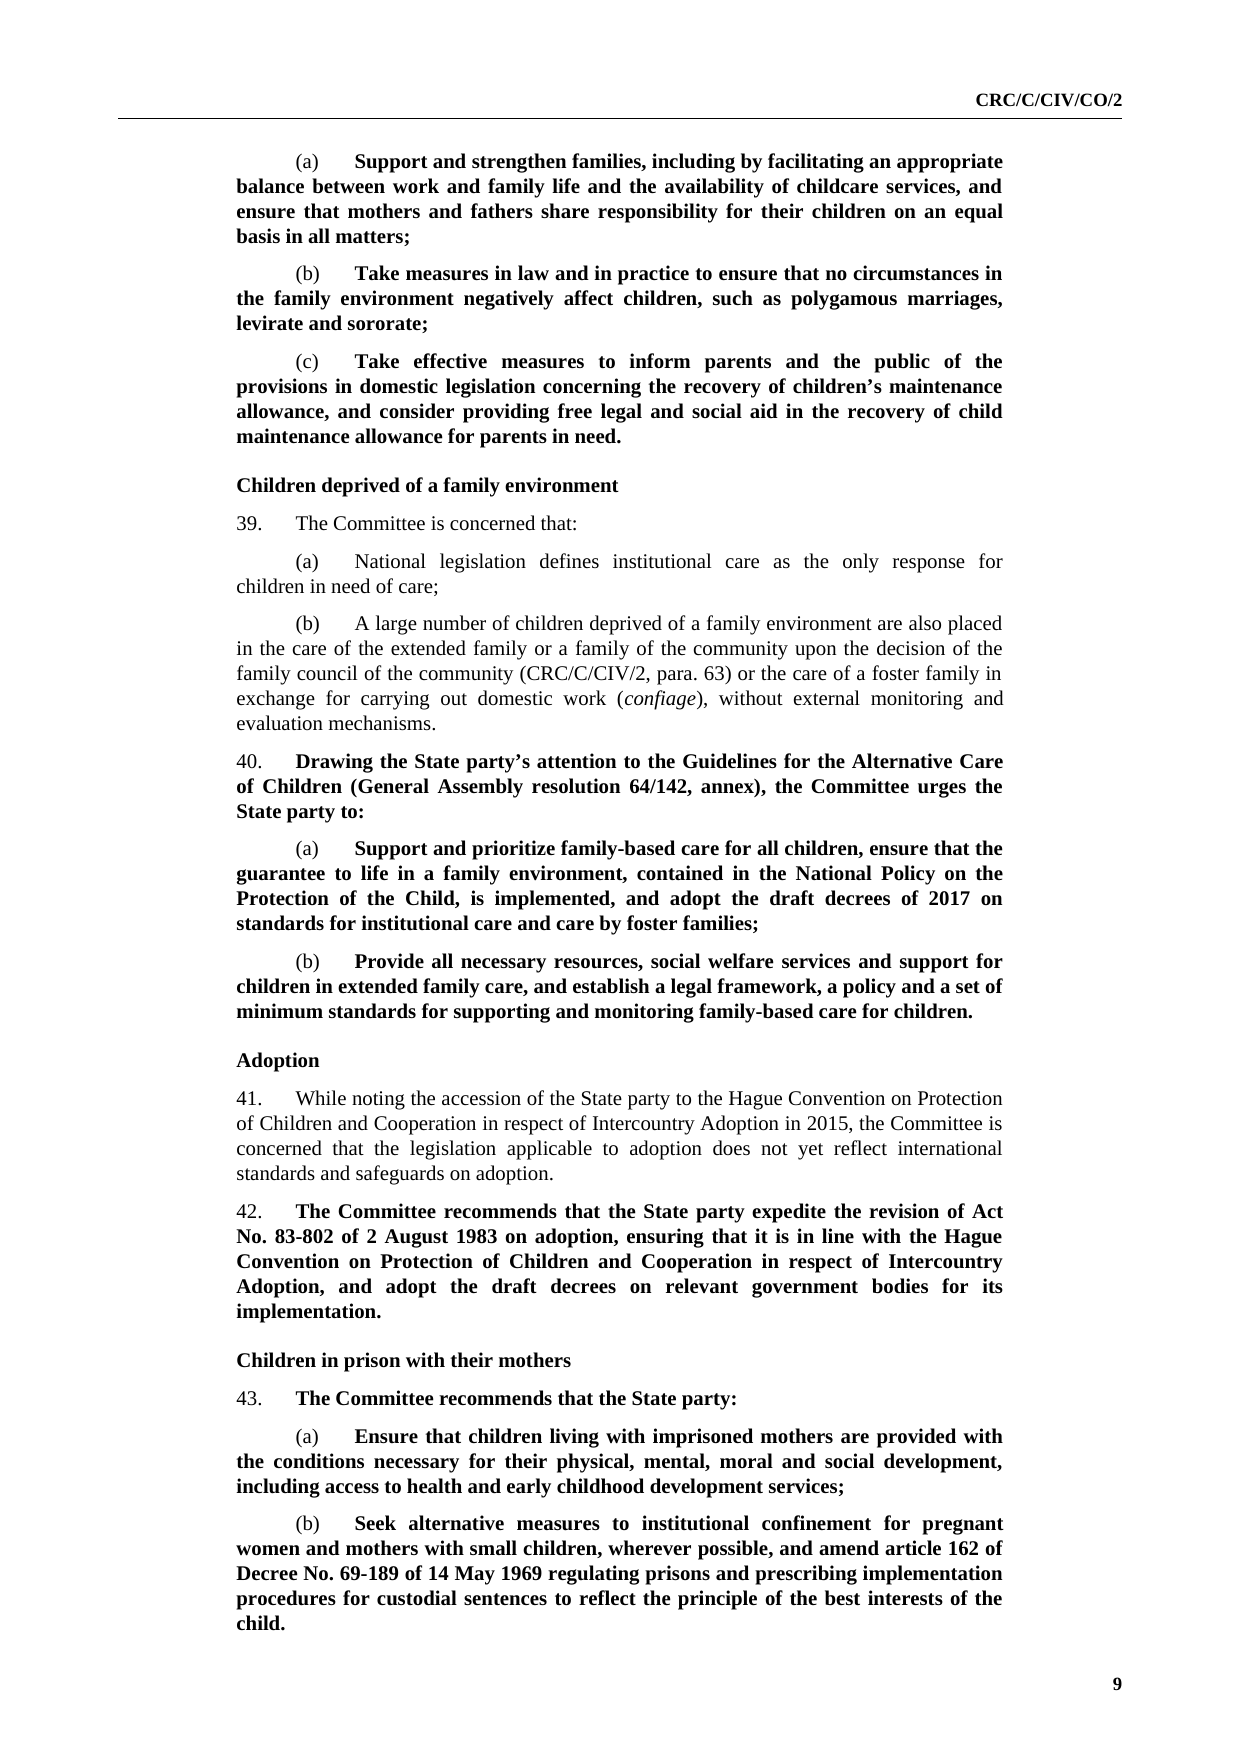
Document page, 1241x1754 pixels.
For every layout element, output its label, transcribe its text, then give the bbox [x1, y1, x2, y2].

text 39. The Committee is concerned that: [236, 510, 1004, 535]
text (a) Support and prioritize family-based care for all children, ensure that the guarantee to life in a family environment, contained in the National Policy on the Protection of the Child, is implemented, and adopt the draft decrees of 2017 on standards for institutional care and care by foster families; [236, 835, 1004, 935]
text 41. While noting the accession of the State party to the Hague Convention on Protection of Children and Cooperation in respect of Intercountry Adoption in 2015, the Committee is concerned that the legislation applicable to adoption does not yet reflect international standards and safeguards on adoption. [236, 1085, 1004, 1185]
text 43. The Committee recommends that the State party: [236, 1385, 1004, 1410]
text (a) Support and strengthen families, including by facilitating an appropriate balance between work and family life and the availability of childcare services, and ensure that mothers and fathers share responsibility for their children on an equal basis in all matters; [236, 148, 1004, 248]
text (c) Take effective measures to inform parents and the public of the provisions in domestic legislation concerning the recovery of children’s maintenance allowance, and consider providing free legal and social aid in the recovery of child maintenance allowance for parents in need. [236, 348, 1004, 448]
text 40. Drawing the State party’s attention to the Guidelines for the Alternative Care of Children (General Assembly resolution 64/142, annex), the Committee urges the State party to: [236, 748, 1004, 823]
text (a) National legislation defines institutional care as the only response for children in need of care; [236, 548, 1004, 598]
text Adoption [118, 1048, 1004, 1073]
text (b) Take measures in law and in practice to ensure that no circumstances in the family environment negatively affect children, such as polygamous marriages, levirate and sororate; [236, 260, 1004, 335]
text Children deprived of a family environment [118, 473, 1004, 498]
text 42. The Committee recommends that the State party expedite the revision of Act No. 83-802 of 2 August 1983 on adoption, ensuring that it is in line with the Hague Convention on Protection of Children and Cooperation in respect of Intercountry Adoption, and adopt the draft decrees on relevant government bodies for its implementation. [236, 1198, 1004, 1323]
text (b) A large number of children deprived of a family environment are also placed in the care of the extended family or a family of the community upon the decision of the family council of the community (CRC/C/CIV/2, para. 63) or the care of a foster family in exchange for carrying out domestic work (confiage), without external monitoring and evaluation mechanisms. [236, 610, 1004, 735]
text (a) Ensure that children living with imprisoned mothers are provided with the conditions necessary for their physical, mental, moral and social development, including access to health and early childhood development services; [236, 1423, 1004, 1498]
text (b) Seek alternative measures to institutional confinement for pregnant women and mothers with small children, wherever possible, and amend article 162 of Decree No. 69-189 of 14 May 1969 regulating prisons and prescribing implementation procedures for custodial sentences to reflect the principle of the best interests of the child. [236, 1510, 1004, 1635]
text (b) Provide all necessary resources, social welfare services and support for children in extended family care, and establish a legal framework, a policy and a set of minimum standards for supporting and monitoring family-based care for children. [236, 948, 1004, 1023]
text Children in prison with their mothers [118, 1348, 1004, 1373]
